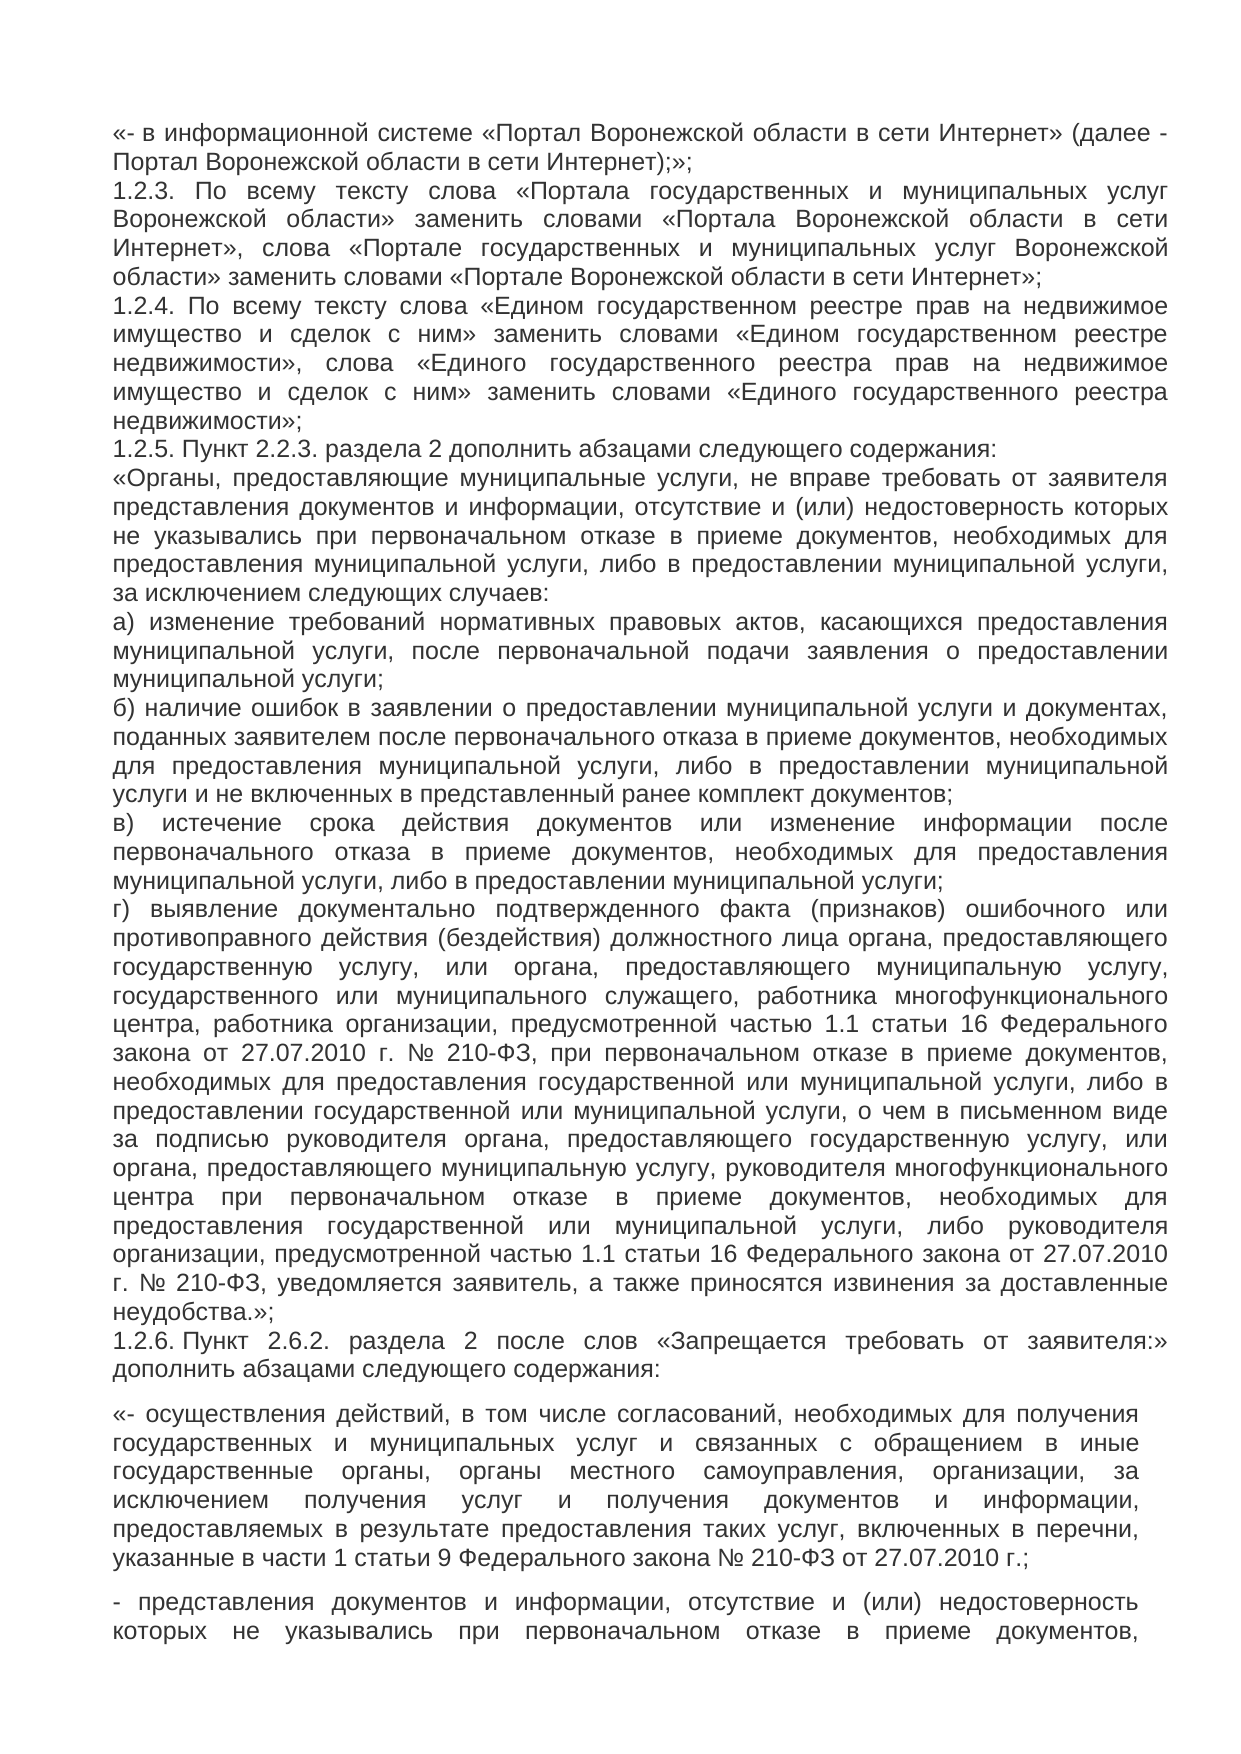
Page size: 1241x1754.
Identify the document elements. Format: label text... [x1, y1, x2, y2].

text «Органы, предоставляющие муниципальные услуги, не вправе требовать от заявителя представления документов и информации, отсутствие и (или) недостоверность которых не указывались при первоначальном отказе в приеме документов, необходимых для предоставления муниципальной услуги, либо в предоставлении муниципальной услуги, за исключением следующих случаев: [112, 463, 1169, 607]
text б) наличие ошибок в заявлении о предоставлении муниципальной услуги и документах, поданных заявителем после первоначального отказа в приеме документов, необходимых для предоставления муниципальной услуги, либо в предоставлении муниципальной услуги и не включенных в представленный ранее комплект документов; [112, 693, 1169, 808]
text а) изменение требований нормативных правовых актов, касающихся предоставления муниципальной услуги, после первоначальной подачи заявления о предоставлении муниципальной услуги; [112, 607, 1169, 693]
text «- в информационной системе «Портал Воронежской области в сети Интернет» (далее - Портал Воронежской области в сети Интернет);»; [112, 118, 1169, 176]
text «- осуществления действий, в том числе согласований, необходимых для получения государственных и муниципальных услуг и связанных с обращением в иные государственные органы, органы местного самоуправления, организации, за исключением получения услуг и получения документов и информации, предоставляемых в результате предоставления таких услуг, включенных в перечни, указанные в части 1 статьи 9 Федерального закона № 210-ФЗ от 27.07.2010 г.; [112, 1399, 1140, 1571]
text г) выявление документально подтвержденного факта (признаков) ошибочного или противоправного действия (бездействия) должностного лица органа, предоставляющего государственную услугу, или органа, предоставляющего муниципальную услугу, государственного или муниципального служащего, работника многофункционального центра, работника организации, предусмотренной частью 1.1 статьи 16 Федерального закона от 27.07.2010 г. № 210-ФЗ, при первоначальном отказе в приеме документов, необходимых для предоставления государственной или муниципальной услуги, либо в предоставлении государственной или муниципальной услуги, о чем в письменном виде за подписью руководителя органа, предоставляющего государственную услугу, или органа, предоставляющего муниципальную услугу, руководителя многофункционального центра при первоначальном отказе в приеме документов, необходимых для предоставления государственной или муниципальной услуги, либо руководителя организации, предусмотренной частью 1.1 статьи 16 Федерального закона от 27.07.2010 г. № 210-ФЗ, уведомляется заявитель, а также приносятся извинения за доставленные неудобства.»; [112, 894, 1169, 1326]
text 1.2.4. По всему тексту слова «Едином государственном реестре прав на недвижимое имущество и сделок с ним» заменить словами «Едином государственном реестре недвижимости», слова «Единого государственного реестра прав на недвижимое имущество и сделок с ним» заменить словами «Единого государственного реестра недвижимости»; [112, 291, 1169, 434]
text в) истечение срока действия документов или изменение информации после первоначального отказа в приеме документов, необходимых для предоставления муниципальной услуги, либо в предоставлении муниципальной услуги; [112, 808, 1169, 894]
text 1.2.5. Пункт 2.2.3. раздела 2 дополнить абзацами следующего содержания: [112, 434, 1169, 463]
text 1.2.6. Пункт 2.6.2. раздела 2 после слов «Запрещается требовать от заявителя:» дополнить абзацами следующего содержания: [112, 1326, 1169, 1383]
text 1.2.3. По всему тексту слова «Портала государственных и муниципальных услуг Воронежской области» заменить словами «Портала Воронежской области в сети Интернет», слова «Портале государственных и муниципальных услуг Воронежской области» заменить словами «Портале Воронежской области в сети Интернет»; [112, 176, 1169, 291]
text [112, 1587, 1140, 1644]
